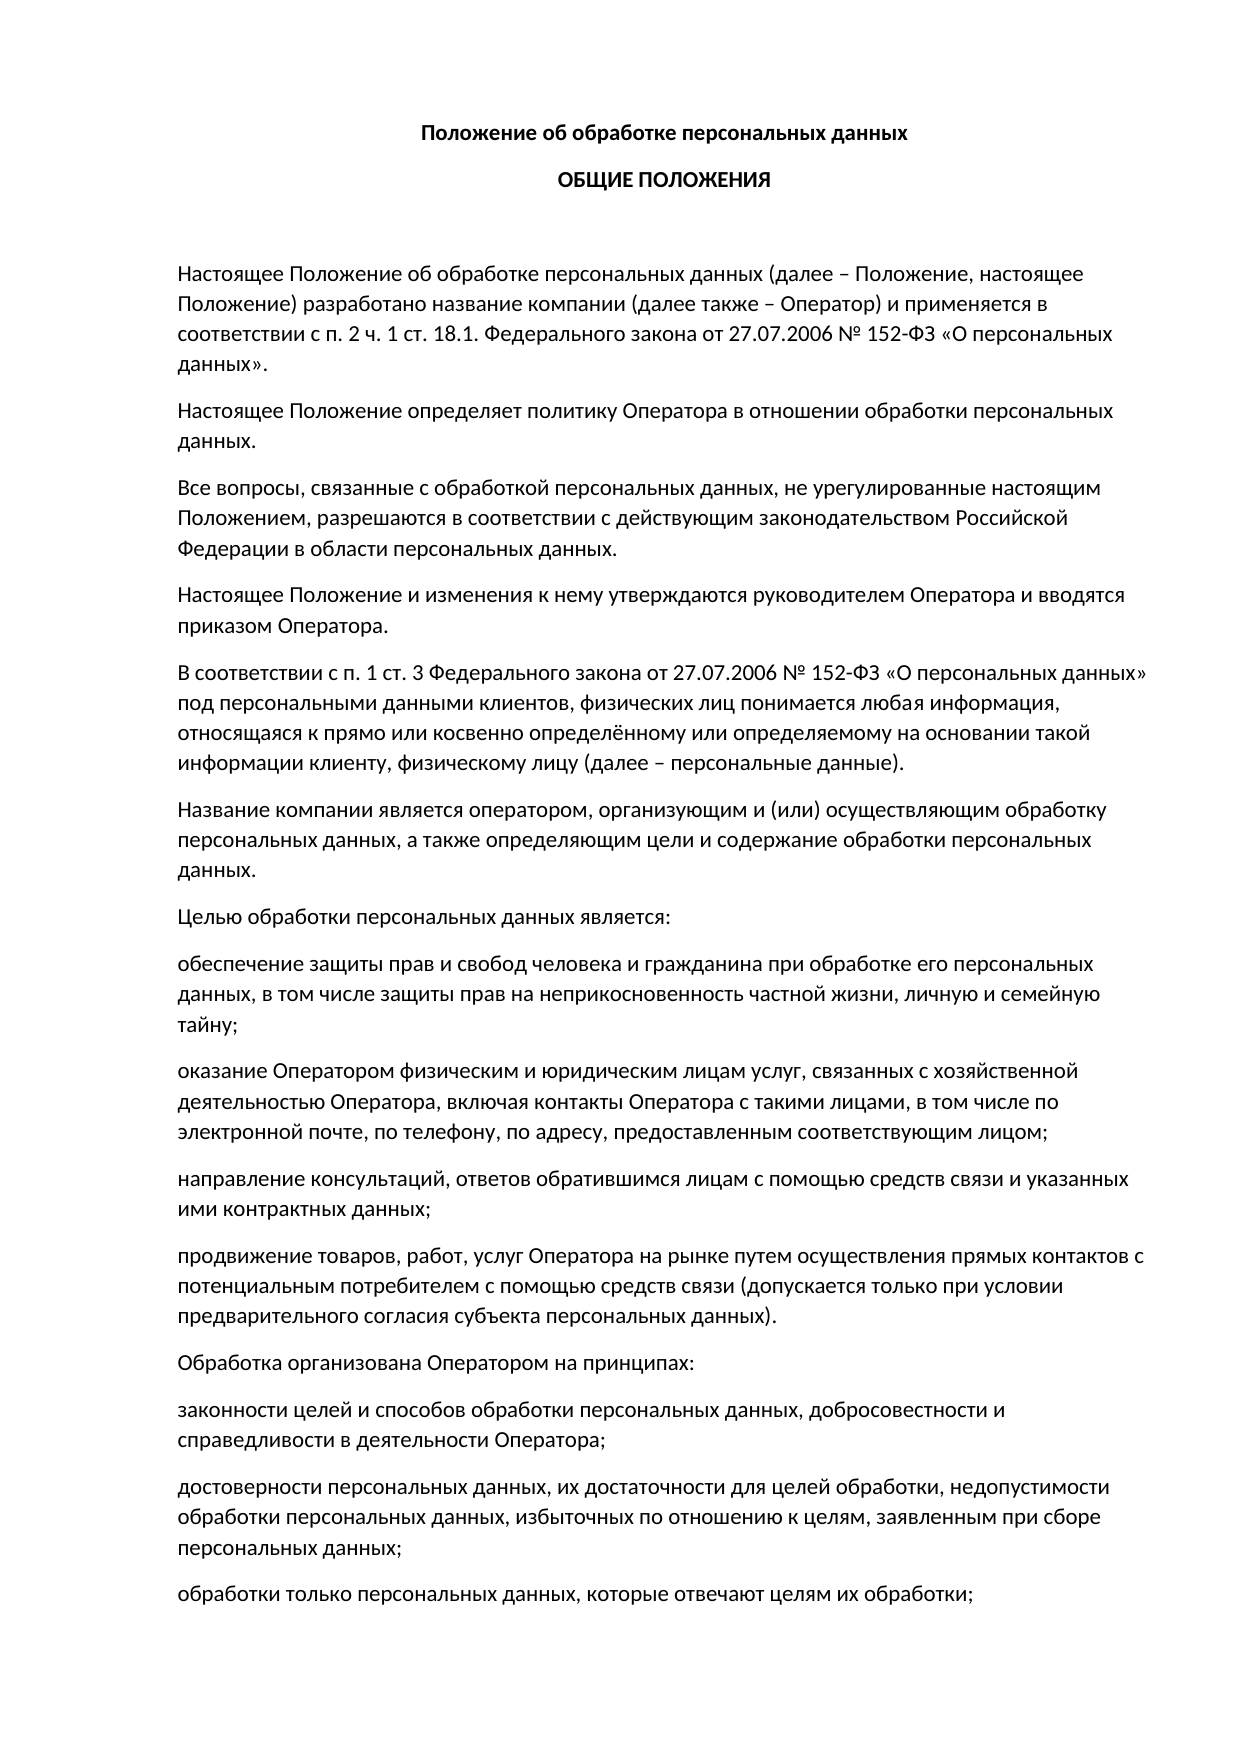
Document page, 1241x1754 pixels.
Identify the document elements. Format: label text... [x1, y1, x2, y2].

text достоверности персональных данных, их достаточности для целей обработки, недопустимости обработки персональных данных, избыточных по отношению к целям, заявленным при сборе персональных данных; [177, 1472, 1152, 1561]
text обработки только персональных данных, которые отвечают целям их обработки; [177, 1579, 1152, 1608]
text продвижение товаров, работ, услуг Оператора на рынке путем осуществления прямых контактов с потенциальным потребителем с помощью средств связи (допускается только при условии предварительного согласия субъекта персональных данных). [177, 1241, 1152, 1329]
text Обработка организована Оператором на принципах: [177, 1348, 1152, 1376]
text Все вопросы, связанные с обработкой персональных данных, не урегулированные настоящим Положением, разрешаются в соответствии с действующим законодательством Российской Федерации в области персональных данных. [177, 473, 1152, 562]
text обеспечение защиты прав и свобод человека и гражданина при обработке его персональных данных, в том числе защиты прав на неприкосновенность частной жизни, личную и семейную тайну; [177, 949, 1152, 1038]
text Название компании является оператором, организующим и (или) осуществляющим обработку персональных данных, а также определяющим цели и содержание обработки персональных данных. [177, 795, 1152, 884]
text законности целей и способов обработки персональных данных, добросовестности и справедливости в деятельности Оператора; [177, 1395, 1152, 1453]
text В соответствии с п. 1 ст. 3 Федерального закона от 27.07.2006 № 152-ФЗ «О персональных данных» под персональными данными клиентов, физических лиц понимается любая информация, относящаяся к прямо или косвенно определённому или определяемому на основании такой информации клиенту, физическому лицу (далее – персональные данные). [177, 658, 1152, 776]
text Положение об обработке персональных данных [177, 118, 1152, 146]
text направление консультаций, ответов обратившимся лицам с помощью средств связи и указанных ими контрактных данных; [177, 1164, 1152, 1222]
text Настоящее Положение и изменения к нему утверждаются руководителем Оператора и вводятся приказом Оператора. [177, 581, 1152, 639]
text Настоящее Положение определяет политику Оператора в отношении обработки персональных данных. [177, 396, 1152, 454]
text Настоящее Положение об обработке персональных данных (далее – Положение, настоящее Положение) разработано название компании (далее также – Оператор) и применяется в соответствии с п. 2 ч. 1 ст. 18.1. Федерального закона от 27.07.2006 № 152-ФЗ «О персональных данных». [177, 259, 1152, 377]
text Целью обработки персональных данных является: [177, 902, 1152, 931]
text оказание Оператором физическим и юридическим лицам услуг, связанных с хозяйственной деятельностью Оператора, включая контакты Оператора с такими лицами, в том числе по электронной почте, по телефону, по адресу, предоставленным соответствующим лицом; [177, 1057, 1152, 1145]
text ОБЩИЕ ПОЛОЖЕНИЯ [177, 165, 1152, 193]
